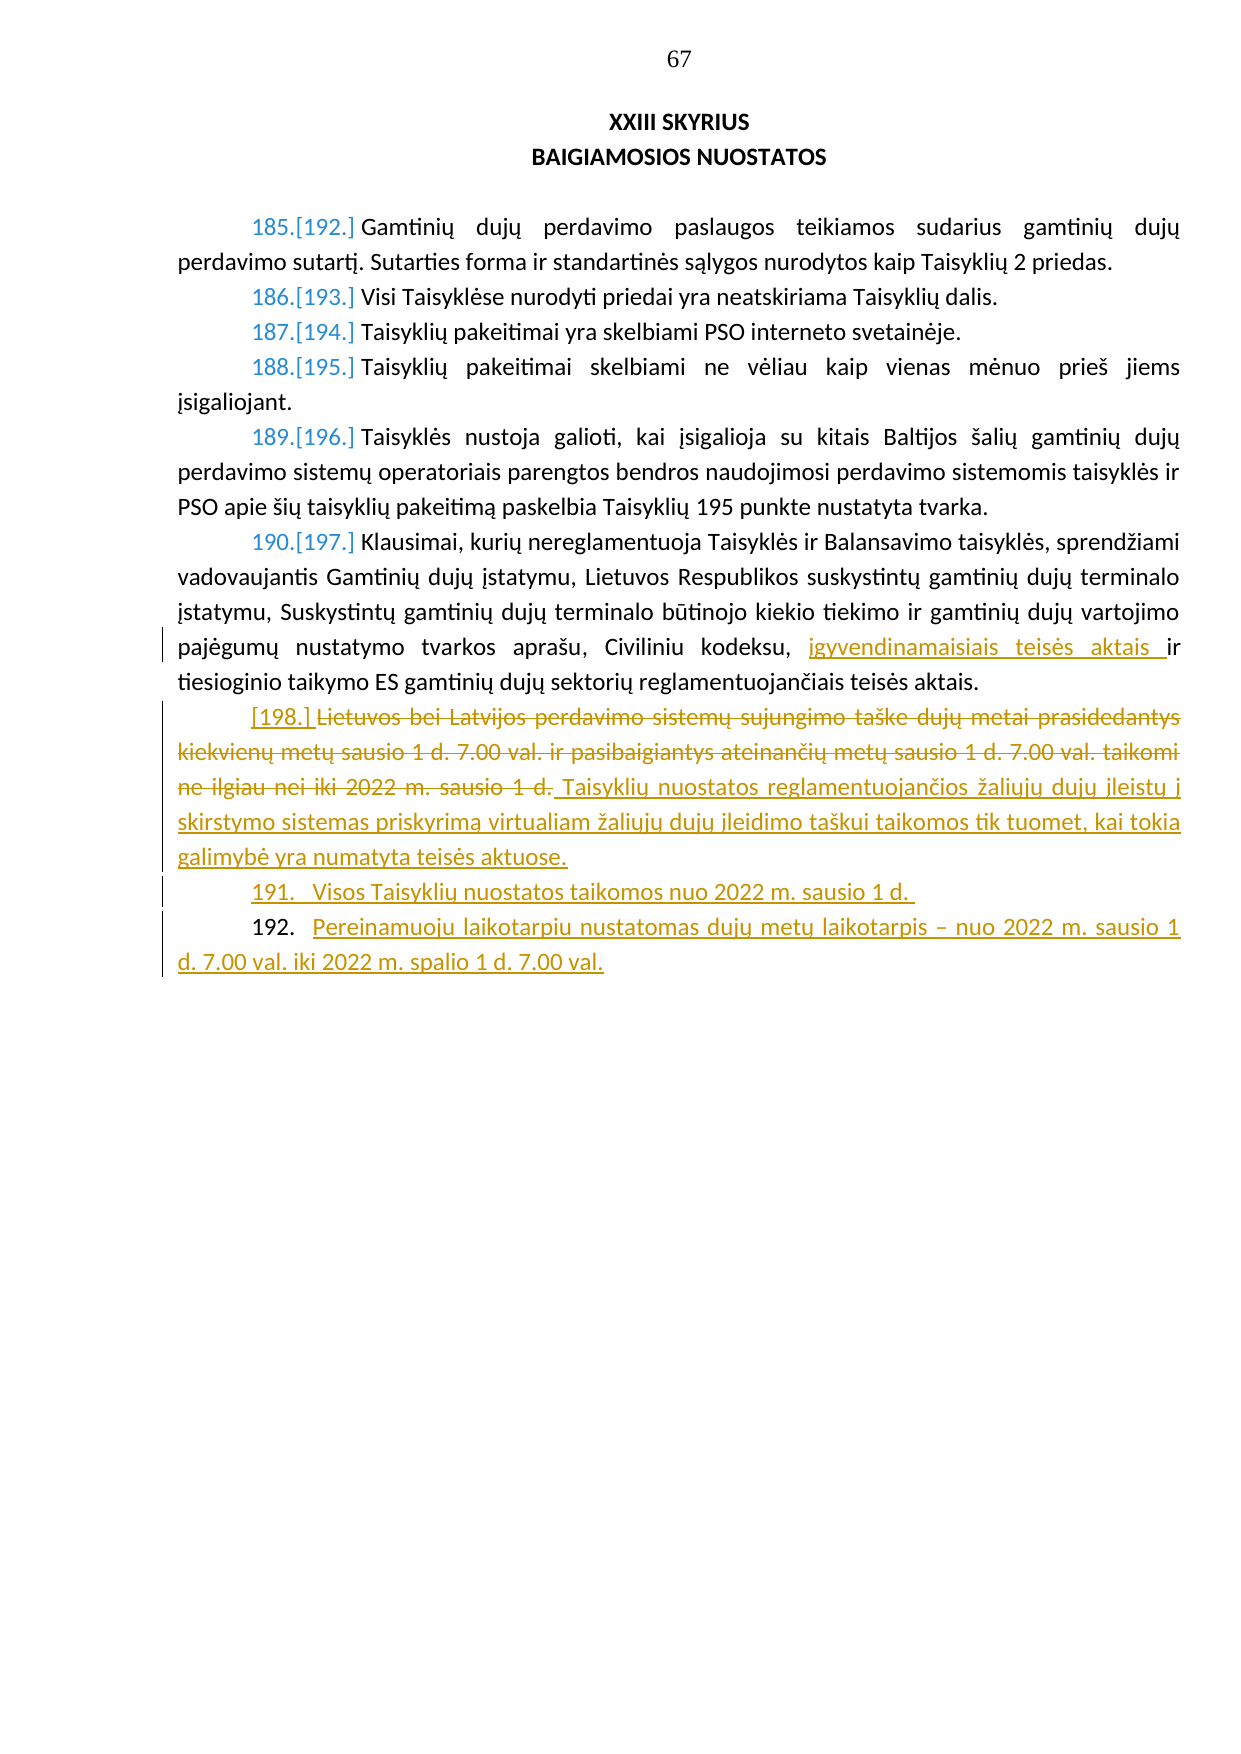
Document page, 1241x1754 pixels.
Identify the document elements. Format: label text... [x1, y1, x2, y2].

subtitle BAIGIAMOSIOS NUOSTATOS [177, 141, 1181, 172]
list Gamtinių dujų perdavimo paslaugos teikiamos sudarius gamtinių dujų perdavimo sutartį. Sutarties forma ir standartinės sąlygos nurodytos kaip Taisyklių 2 priedas. [177, 211, 1181, 277]
list Klausimai, kurių nereglamentuoja Taisyklės ir Balansavimo taisyklės, sprendžiami vadovaujantis Gamtinių dujų įstatymu, Lietuvos Respublikos suskystintų gamtinių dujų terminalo įstatymu, Suskystintų gamtinių dujų terminalo būtinojo kiekio tiekimo ir gamtinių dujų vartojimo pajėgumų nustatymo tvarkos aprašu, Civiliniu kodeksu, ir tiesioginio taikymo ES gamtinių dujų sektorių reglamentuojančiais teisės aktais. [177, 526, 1181, 697]
subtitle XXIII SKYRIUS [177, 106, 1181, 137]
list Visi Taisyklėse nurodyti priedai yra neatskiriama Taisyklių dalis. [177, 281, 1181, 312]
list Taisyklės nustoja galioti, kai įsigalioja su kitais Baltijos šalių gamtinių dujų perdavimo sistemų operatoriais parengtos bendros naudojimosi perdavimo sistemomis taisyklės ir PSO apie šių taisyklių pakeitimą paskelbia Taisyklių 195 punkte nustatyta tvarka. [177, 421, 1181, 522]
list Taisyklių pakeitimai skelbiami ne vėliau kaip vienas mėnuo prieš jiems įsigaliojant. [177, 351, 1181, 417]
list Taisyklių pakeitimai yra skelbiami PSO interneto svetainėje. [177, 316, 1181, 347]
